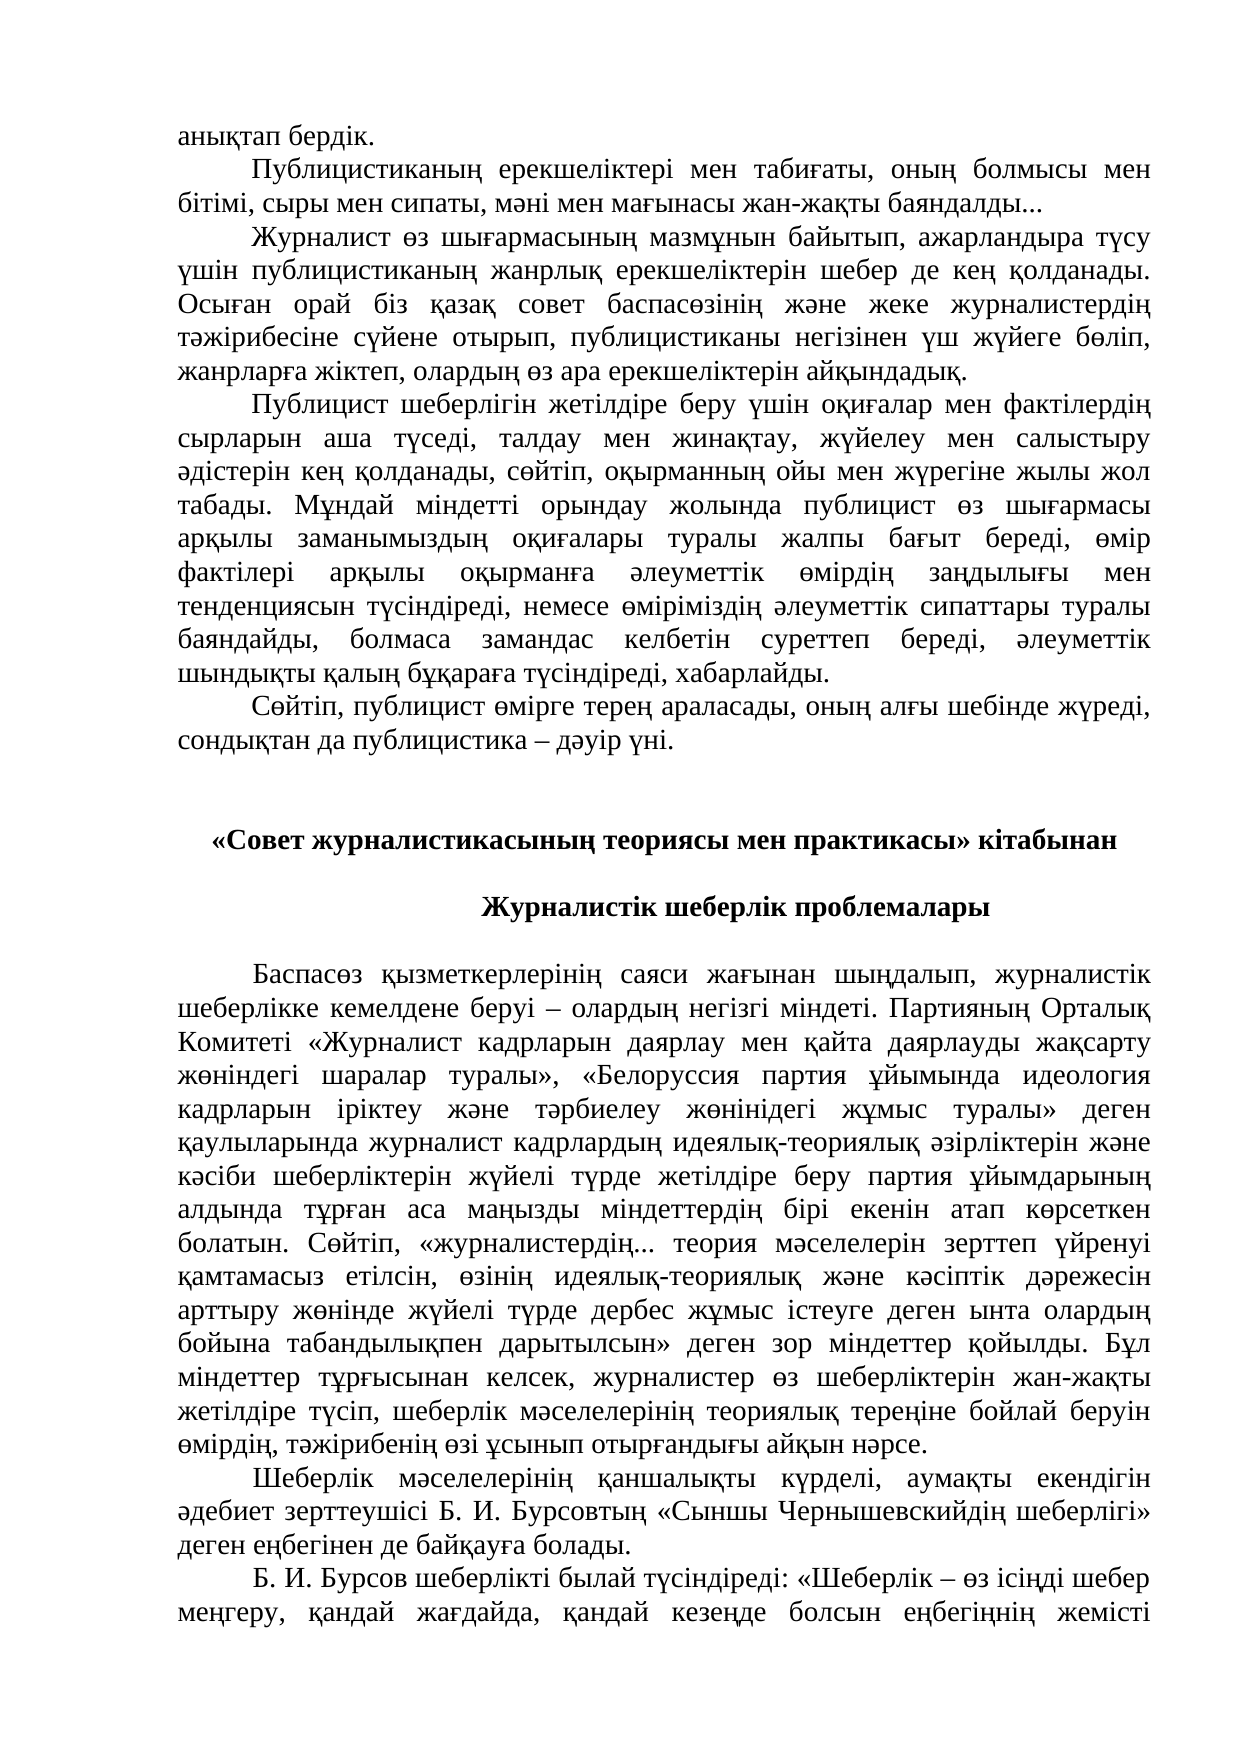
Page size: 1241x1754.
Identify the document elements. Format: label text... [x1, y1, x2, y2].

text «Совет журналистикасының теориясы мен практикасы» кітабынан [177, 822, 1152, 856]
text Сөйтіп, публицист өмірге терең араласады, оның алғы шебінде жүреді, сондықтан да публицистика – дәуір үні. [177, 688, 1152, 755]
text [177, 118, 1152, 152]
text Журналистік шеберлік проблемалары [320, 889, 1152, 923]
text Публицист шеберлігін жетілдіре беру үшін оқиғалар мен фактілердің сырларын аша түседі, талдау мен жинақтау, жүйелеу мен салыстыру әдістерін кең қолданады, сөйтіп, оқырманның ойы мен жүрегіне жылы жол табады. Мұндай міндетті орындау жолында публицист өз шығармасы арқылы заманымыздың оқиғалары туралы жалпы бағыт береді, өмір фактілері арқылы оқырманға әлеуметтік өмірдің заңдылығы мен тенденциясын түсіндіреді, немесе өміріміздің әлеуметтік сипаттары туралы баяндайды, болмаса замандас келбетін суреттеп береді, әлеуметтік шындықты қалың бұқараға түсіндіреді, хабарлайды. [177, 386, 1152, 688]
text Публицистиканың ерекшеліктері мен табиғаты, оның болмысы мен бітімі, сыры мен сипаты, мәні мен мағынасы жан-жақты баяндалды... [177, 152, 1152, 219]
text Шеберлік мәселелерінің қаншалықты күрделі, аумақты екендігін әдебиет зерттеушісі Б. И. Бурсовтың «Сыншы Чернышевскийдің шеберлігі» деген еңбегінен де байқауға болады. [177, 1460, 1152, 1560]
text Журналист өз шығармасының мазмұнын байытып, ажарландыра түсу үшін публицистиканың жанрлық ерекшеліктерін шебер де кең қолданады. Осыған орай біз қазақ совет баспасөзінің және жеке журналистердің тәжірибесіне сүйене отырып, публицистиканы негізінен үш жүйеге бөліп, жанрларға жіктеп, олардың өз ара ерекшеліктерін айқындадық. [177, 219, 1152, 386]
text Баспасөз қызметкерлерінің саяси жағынан шыңдалып, журналистік шеберлікке кемелдене беруі – олардың негізгі міндеті. Партияның Орталық Комитеті «Журналист кадрларын даярлау мен қайта даярлауды жақсарту жөніндегі шаралар туралы», «Белоруссия партия ұйымында идеология кадрларын іріктеу және тәрбиелеу жөнінідегі жұмыс туралы» деген қаулыларында журналист кадрлардың идеялық-теориялық әзірліктерін және кәсіби шеберліктерін жүйелі түрде жетілдіре беру партия ұйымдарының алдында тұрған аса маңызды міндеттердің бірі екенін атап көрсеткен болатын. Сөйтіп, «журналистердің... теория мәселелерін зерттеп үйренуі қамтамасыз етілсін, өзінің идеялық-теориялық және кәсіптік дәрежесін арттыру жөнінде жүйелі түрде дербес жұмыс істеуге деген ынта олардың бойына табандылықпен дарытылсын» деген зор міндеттер қойылды. Бұл міндеттер тұрғысынан келсек, журналистер өз шеберліктерін жан-жақты жетілдіре түсіп, шеберлік мәселелерінің теориялық тереңіне бойлай беруін өмірдің, тәжірибенің өзі ұсынып отырғандығы айқын нәрсе. [177, 957, 1152, 1460]
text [177, 1560, 1152, 1627]
